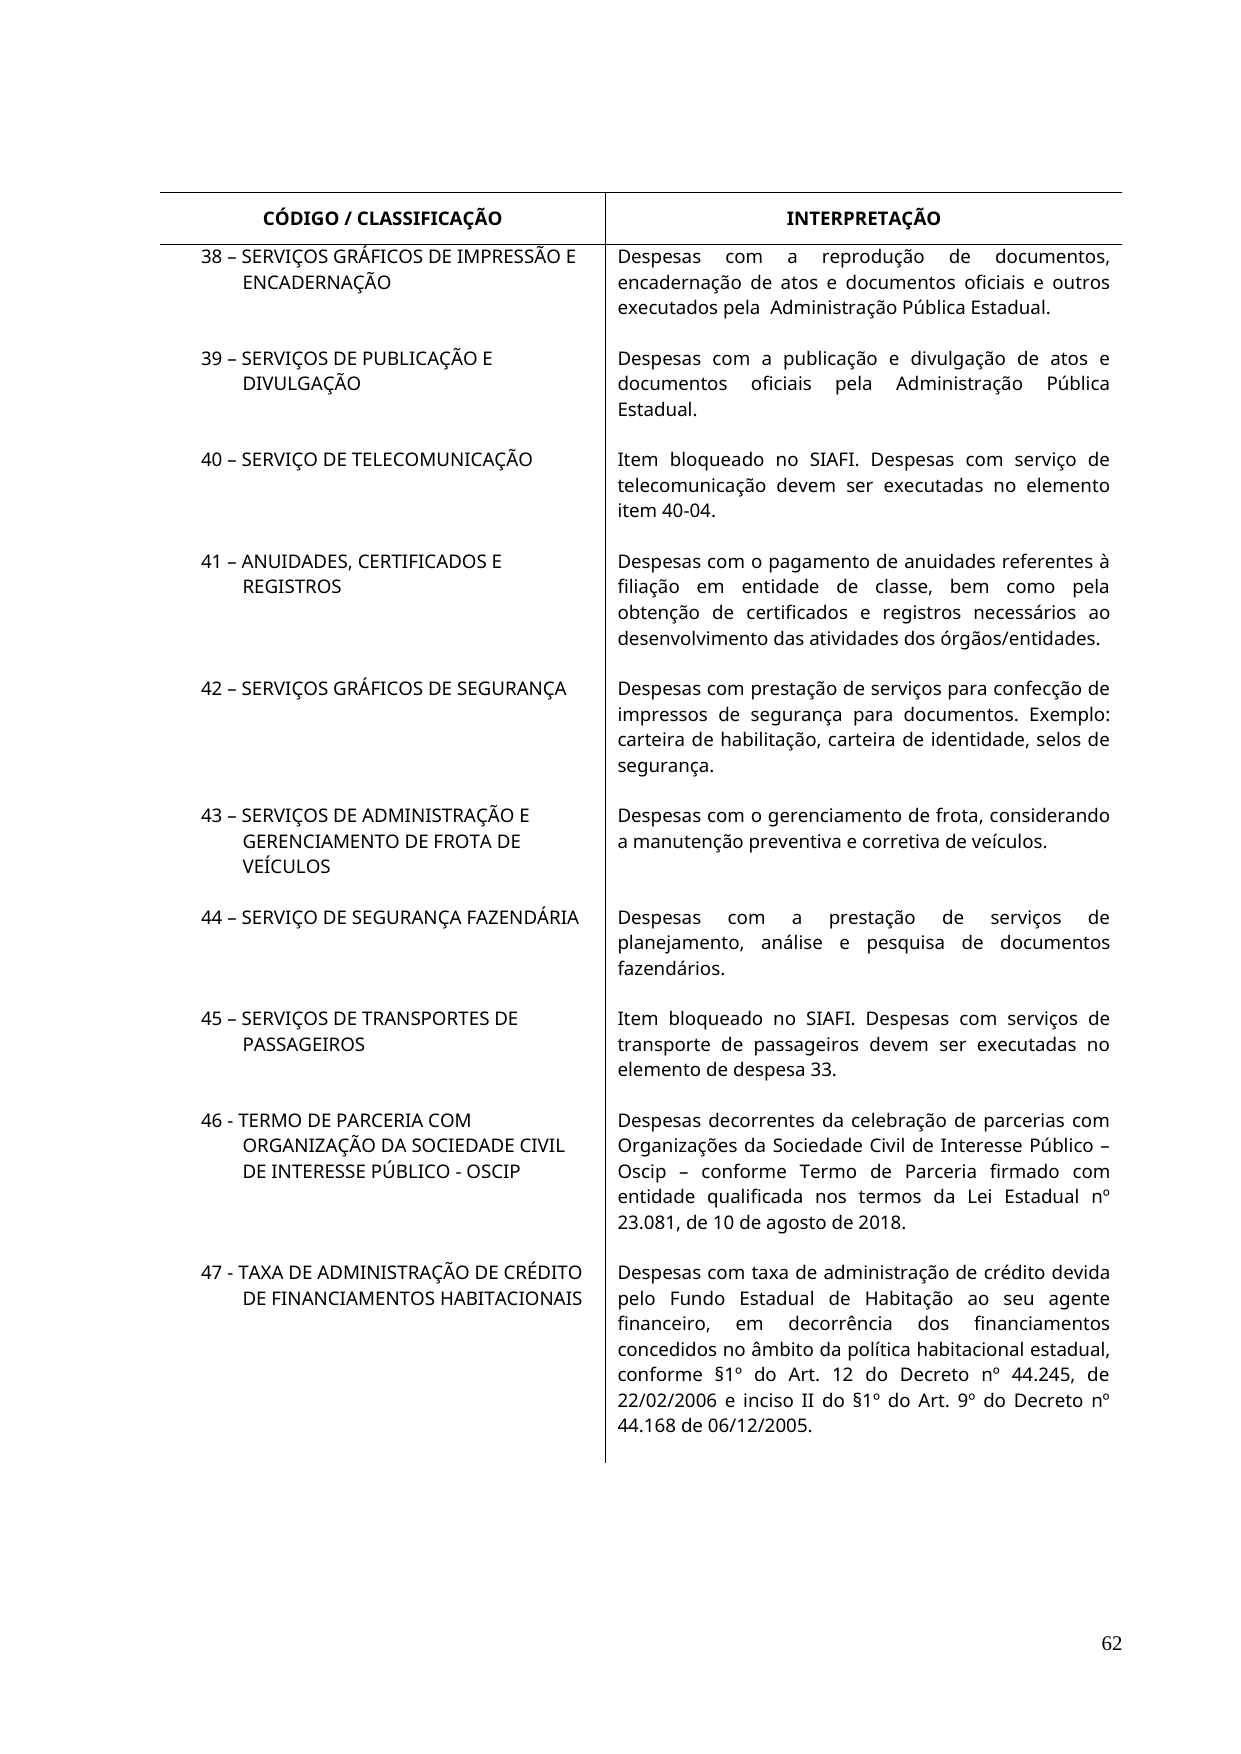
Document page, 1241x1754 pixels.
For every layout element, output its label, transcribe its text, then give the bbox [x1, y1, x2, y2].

table_cell 41 – ANUIDADES, certificados e registros [160, 548, 605, 675]
table_cell 43 – SERVIÇOS DE ADMINISTRAÇÃO E GERENCIAMENTO DE FROTA DE VEÍCULOS [160, 803, 605, 904]
table_cell 45 – Serviços de Transportes de Passageiros [160, 1006, 605, 1107]
table_cell 44 – SERVIÇO DE SEGURANÇA FAZENDÁRIA [160, 904, 605, 1006]
table_header INTERPRETAÇÃO [606, 193, 1122, 243]
table_cell Despesas com a publicação e divulgação de atos e documentos oficiais pela Administração Pública Estadual. [606, 345, 1122, 447]
table_cell Despesas com taxa de administração de crédito devida pelo Fundo Estadual de Habitação ao seu agente financeiro, em decorrência dos financiamentos concedidos no âmbito da política habitacional estadual, conforme §1º do Art. 12 do Decreto nº 44.245, de 22/02/2006 e inciso II do §1º do Art. 9º do Decreto nº 44.168 de 06/12/2005. [606, 1260, 1122, 1463]
table_cell Despesas com a prestação de serviços de planejamento, análise e pesquisa de documentos fazendários. [606, 904, 1122, 1006]
table_cell Despesas com a reprodução de documentos, encadernação de atos e documentos oficiais e outros executados pela Administração Pública Estadual. [606, 245, 1122, 345]
table_cell 38 – SERVIÇOS GRÁFICOS DE IMPRESSÃO E ENCADERNAÇÃO [160, 245, 605, 345]
table_cell Despesas com prestação de serviços para confecção de impressos de segurança para documentos. Exemplo: carteira de habilitação, carteira de identidade, selos de segurança. [606, 675, 1122, 802]
table_cell Item bloqueado no SIAFI. Despesas com serviço de telecomunicação devem ser executadas no elemento item 40-04. [606, 447, 1122, 548]
table_cell Item bloqueado no SIAFI. Despesas com serviços de transporte de passageiros devem ser executadas no elemento de despesa 33. [606, 1006, 1122, 1107]
table_cell 39 – SERVIÇOS DE PUBLICAÇÃO E DIVULGAÇÃO [160, 345, 605, 447]
table_cell 42 – SERVIÇOS GRÁFICOS DE SEGURANÇA [160, 675, 605, 802]
table_cell Despesas com o gerenciamento de frota, considerando a manutenção preventiva e corretiva de veículos. [606, 803, 1122, 904]
table_cell Despesas com o pagamento de anuidades referentes à filiação em entidade de classe, bem como pela obtenção de certificados e registros necessários ao desenvolvimento das atividades dos órgãos/entidades. [606, 548, 1122, 675]
table_cell 40 – SERVIÇO DE TELECOMUNICAÇÃO [160, 447, 605, 548]
table_header CÓDIGO / CLASSIFICAÇÃO [160, 193, 605, 243]
table_cell Despesas decorrentes da celebração de parcerias com Organizações da Sociedade Civil de Interesse Público – Oscip – conforme Termo de Parceria firmado com entidade qualificada nos termos da Lei Estadual nº 23.081, de 10 de agosto de 2018. [606, 1107, 1122, 1260]
table_cell 47 - Taxa de Administração DE CRÉDITO de Financiamentos habitacionais [160, 1260, 605, 1463]
table_cell 46 - Termo de Parceria com Organização da Sociedade Civil de Interesse Público - OSCIP [160, 1107, 605, 1260]
